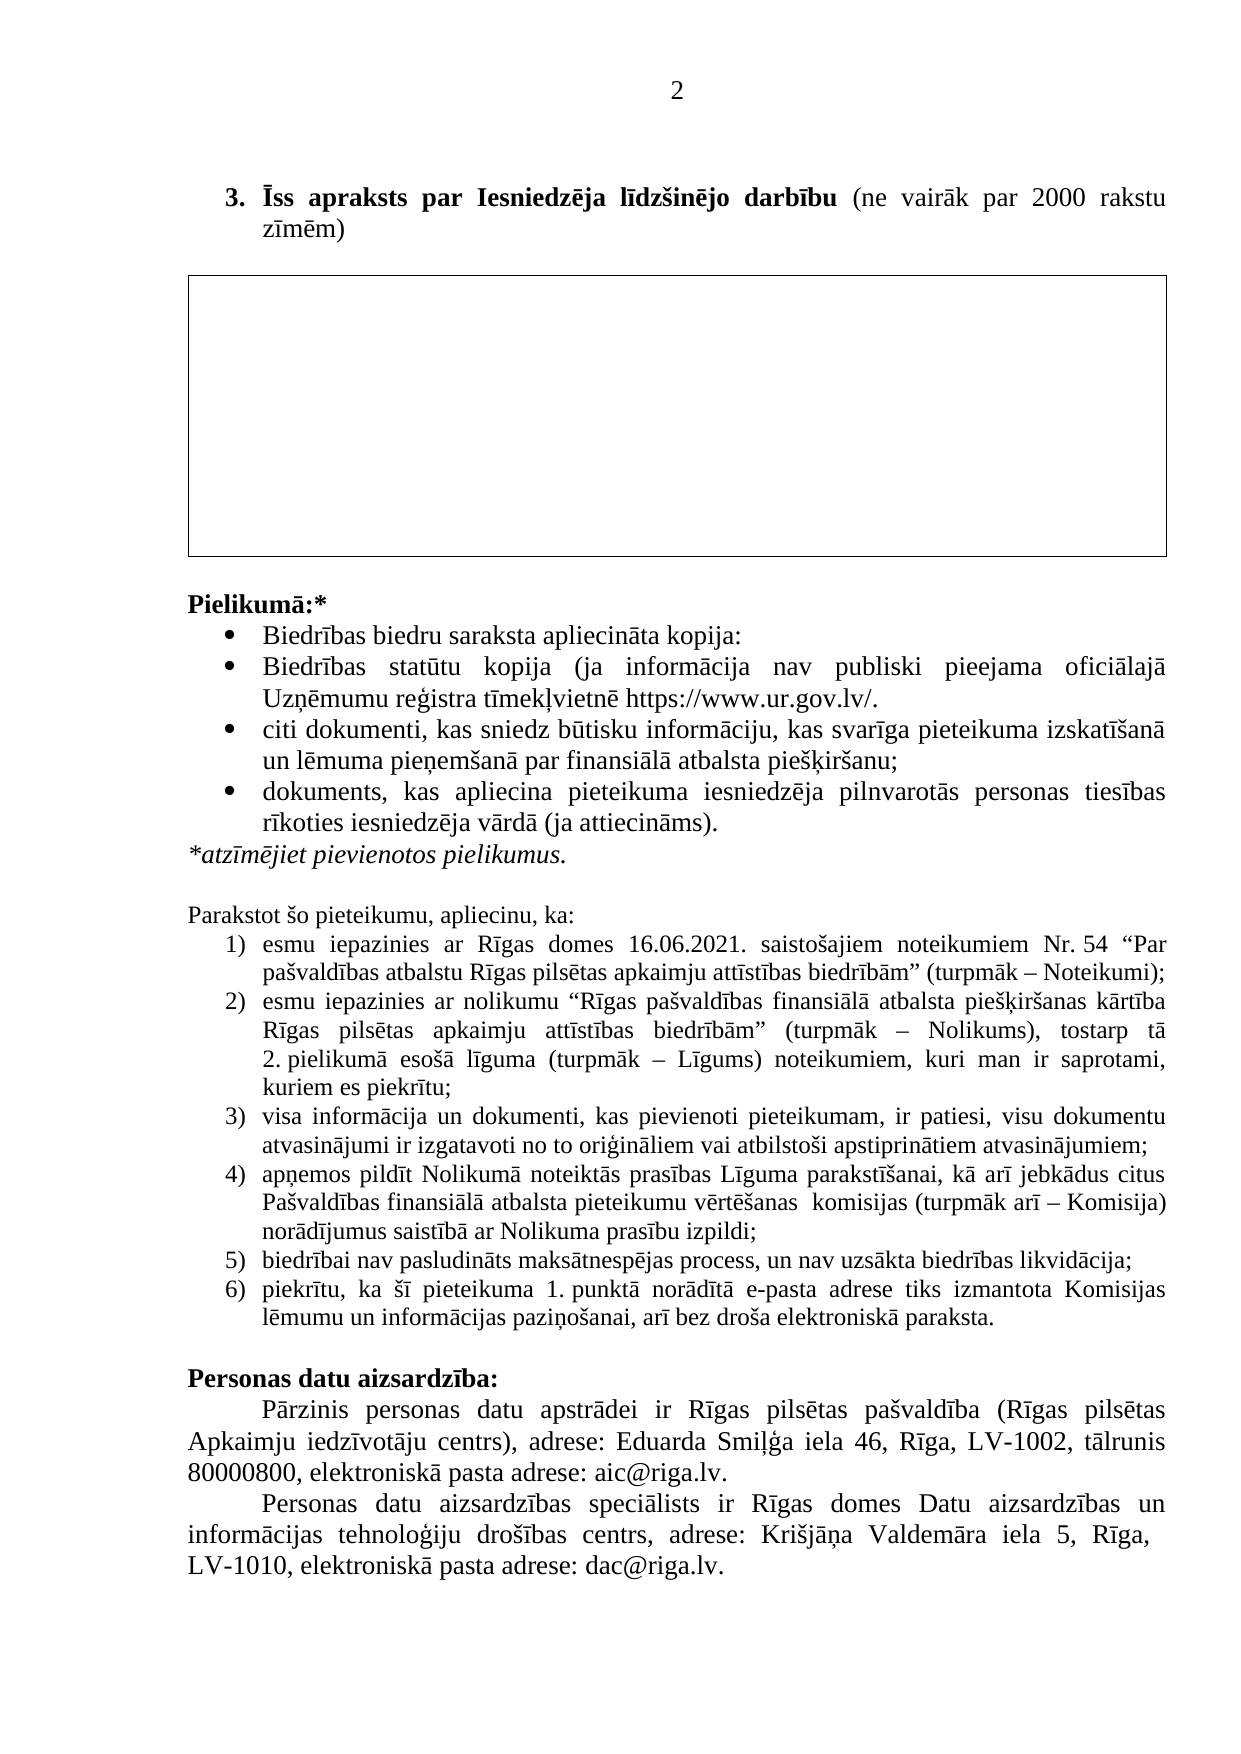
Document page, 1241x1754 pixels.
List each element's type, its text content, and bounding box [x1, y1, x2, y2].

text Pielikumā:* [187, 588, 1167, 619]
list Biedrības biedru saraksta apliecināta kopija: [225, 619, 1167, 651]
list esmu iepazinies ar nolikumu “Rīgas pašvaldības finansiālā atbalsta piešķiršanas kārtība Rīgas pilsētas apkaimju attīstības biedrībām” (turpmāk – Nolikums), tostarp tā 2. pielikumā esošā līguma (turpmāk – Līgums) noteikumiem, kuri man ir saprotami, kuriem es piekrītu; [225, 986, 1167, 1101]
list piekrītu, ka šī pieteikuma 1. punktā norādītā e-pasta adrese tiks izmantota Komisijas lēmumu un informācijas paziņošanai, arī bez droša elektroniskā paraksta. [225, 1274, 1167, 1331]
list biedrībai nav pasludināts maksātnespējas process, un nav uzsākta biedrības likvidācija; [225, 1245, 1167, 1274]
list citi dokumenti, kas sniedz būtisku informāciju, kas svarīga pieteikuma izskatīšanā un lēmuma pieņemšanā par finansiālā atbalsta piešķiršanu; [225, 713, 1167, 775]
list Biedrības statūtu kopija (ja informācija nav publiski pieejama oficiālajā Uzņēmumu reģistra tīmekļvietnē https://www.ur.gov.lv/. [225, 651, 1167, 713]
text Pārzinis personas datu apstrādei ir Rīgas pilsētas pašvaldība (Rīgas pilsētas Apkaimju iedzīvotāju centrs), adrese: Eduarda Smiļģa iela 46, Rīga, LV-1002, tālrunis 80000800, elektroniskā pasta adrese: aic@riga.lv. [187, 1393, 1167, 1487]
text Personas datu aizsardzības speciālists ir Rīgas domes Datu aizsardzības un informācijas tehnoloģiju drošības centrs, adrese: Krišjāņa Valdemāra iela 5, Rīga, LV-1010, elektroniskā pasta adrese: dac@riga.lv. [187, 1487, 1167, 1580]
list Īss apraksts par Iesniedzēja līdzšinējo darbību (ne vairāk par 2000 rakstu zīmēm) [225, 181, 1167, 243]
text Personas datu aizsardzība: [187, 1362, 1167, 1393]
table_header [189, 276, 1166, 556]
text *atzīmējiet pievienotos pielikumus. [187, 838, 1167, 869]
list visa informācija un dokumenti, kas pievienoti pieteikumam, ir patiesi, visu dokumentu atvasinājumi ir izgatavoti no to oriģināliem vai atbilstoši apstiprinātiem atvasinājumiem; [225, 1101, 1167, 1159]
list apņemos pildīt Nolikumā noteiktās prasības Līguma parakstīšanai, kā arī jebkādus citus Pašvaldības finansiālā atbalsta pieteikumu vērtēšanas komisijas (turpmāk arī – Komisija) norādījumus saistībā ar Nolikuma prasību izpildi; [225, 1159, 1167, 1245]
text Parakstot šo pieteikumu, apliecinu, ka: [187, 900, 1167, 929]
list esmu iepazinies ar Rīgas domes 16.06.2021. saistošajiem noteikumiem Nr. 54 “Par pašvaldības atbalstu Rīgas pilsētas apkaimju attīstības biedrībām” (turpmāk – Noteikumi); [225, 929, 1167, 986]
list dokuments, kas apliecina pieteikuma iesniedzēja pilnvarotās personas tiesības rīkoties iesniedzēja vārdā (ja attiecināms). [225, 775, 1167, 838]
